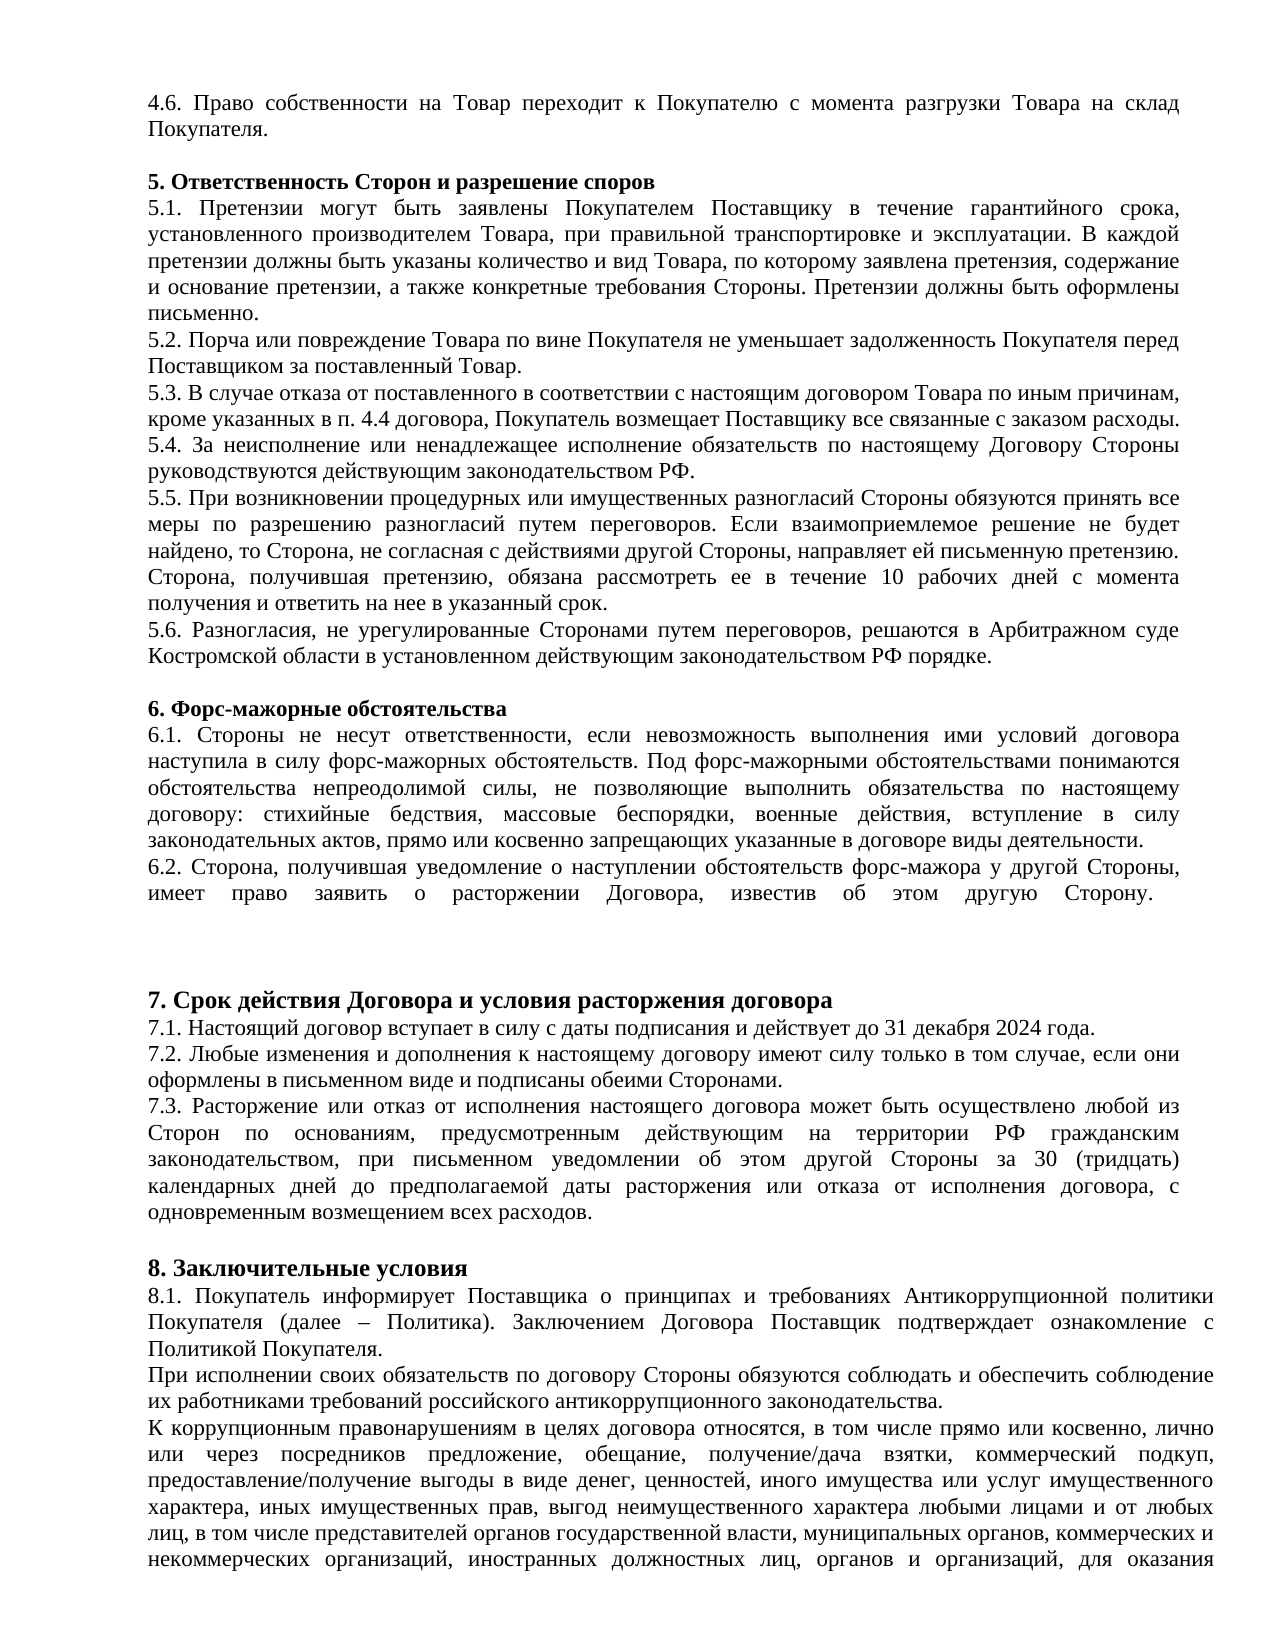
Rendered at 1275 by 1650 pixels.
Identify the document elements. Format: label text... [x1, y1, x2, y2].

text 5. Ответственность Сторон и разрешение споров [148, 168, 1181, 194]
text 7.3. Расторжение или отказ от исполнения настоящего договора может быть осуществлено любой из Сторон по основаниям, предусмотренным действующим на территории РФ гражданским законодательством, при письменном уведомлении об этом другой Стороны за 30 (тридцать) календарных дней до предполагаемой даты расторжения или отказа от исполнения договора, с одновременным возмещением всех расходов. [148, 1093, 1181, 1224]
text 5.4. За неисполнение или ненадлежащее исполнение обязательств по настоящему Договору Стороны руководствуются действующим законодательством РФ. [148, 431, 1181, 484]
text 7. Срок действия Договора и условия расторжения договора [148, 985, 1216, 1013]
text 5.2. Порча или повреждение Товара по вине Покупателя не уменьшает задолженность Покупателя перед Поставщиком за поставленный Товар. [148, 326, 1181, 378]
text 7.1. Настоящий договор вступает в силу с даты подписания и действует до 31 декабря 2024 года. [148, 1013, 1181, 1040]
text 6.2. Сторона, получившая уведомление о наступлении обстоятельств форс-мажора у другой Стороны, имеет право заявить о расторжении Договора, известив об этом другую Сторону. [148, 853, 1181, 956]
text 6.1. Стороны не несут ответственности, если невозможность выполнения ими условий договора наступила в силу форс-мажорных обстоятельств. Под форс-мажорными обстоятельствами понимаются обстоятельства непреодолимой силы, не позволяющие выполнить обязательства по настоящему договору: стихийные бедствия, массовые беспорядки, военные действия, вступление в силу законодательных актов, прямо или косвенно запрещающих указанные в договоре виды деятельности. [148, 721, 1181, 853]
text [148, 1414, 1216, 1572]
text 5.3. В случае отказа от поставленного в соответствии с настоящим договором Товара по иным причинам, кроме указанных в п. 4.4 договора, Покупатель возмещает Поставщику все связанные с заказом расходы. [148, 378, 1181, 431]
text 6. Форс-мажорные обстоятельства [148, 695, 1181, 721]
text 5.1. Претензии могут быть заявлены Покупателем Поставщику в течение гарантийного срока, установленного производителем Товара, при правильной транспортировке и эксплуатации. В каждой претензии должны быть указаны количество и вид Товара, по которому заявлена претензия, содержание и основание претензии, а также конкретные требования Стороны. Претензии должны быть оформлены письменно. [148, 194, 1181, 326]
text 4.6. Право собственности на Товар переходит к Покупателю с момента разгрузки Товара на склад Покупателя. [148, 89, 1181, 141]
text При исполнении своих обязательств по договору Стороны обязуются соблюдать и обеспечить соблюдение их работниками требований российского антикоррупционного законодательства. [148, 1361, 1216, 1414]
text 5.5. При возникновении процедурных или имущественных разногласий Стороны обязуются принять все меры по разрешению разногласий путем переговоров. Если взаимоприемлемое решение не будет найдено, то Сторона, не согласная с действиями другой Стороны, направляет ей письменную претензию. Сторона, получившая претензию, обязана рассмотреть ее в течение 10 рабочих дней с момента получения и ответить на нее в указанный срок. [148, 484, 1181, 616]
text 8. Заключительные условия [148, 1253, 1216, 1282]
text 8.1. Покупатель информирует Поставщика о принципах и требованиях Антикоррупционной политики Покупателя (далее – Политика). Заключением Договора Поставщик подтверждает ознакомление с Политикой Покупателя. [148, 1282, 1216, 1361]
text 5.6. Разногласия, не урегулированные Сторонами путем переговоров, решаются в Арбитражном суде Костромской области в установленном действующим законодательством РФ порядке. [148, 616, 1181, 668]
text 7.2. Любые изменения и дополнения к настоящему договору имеют силу только в том случае, если они оформлены в письменном виде и подписаны обеими Сторонами. [148, 1040, 1181, 1093]
